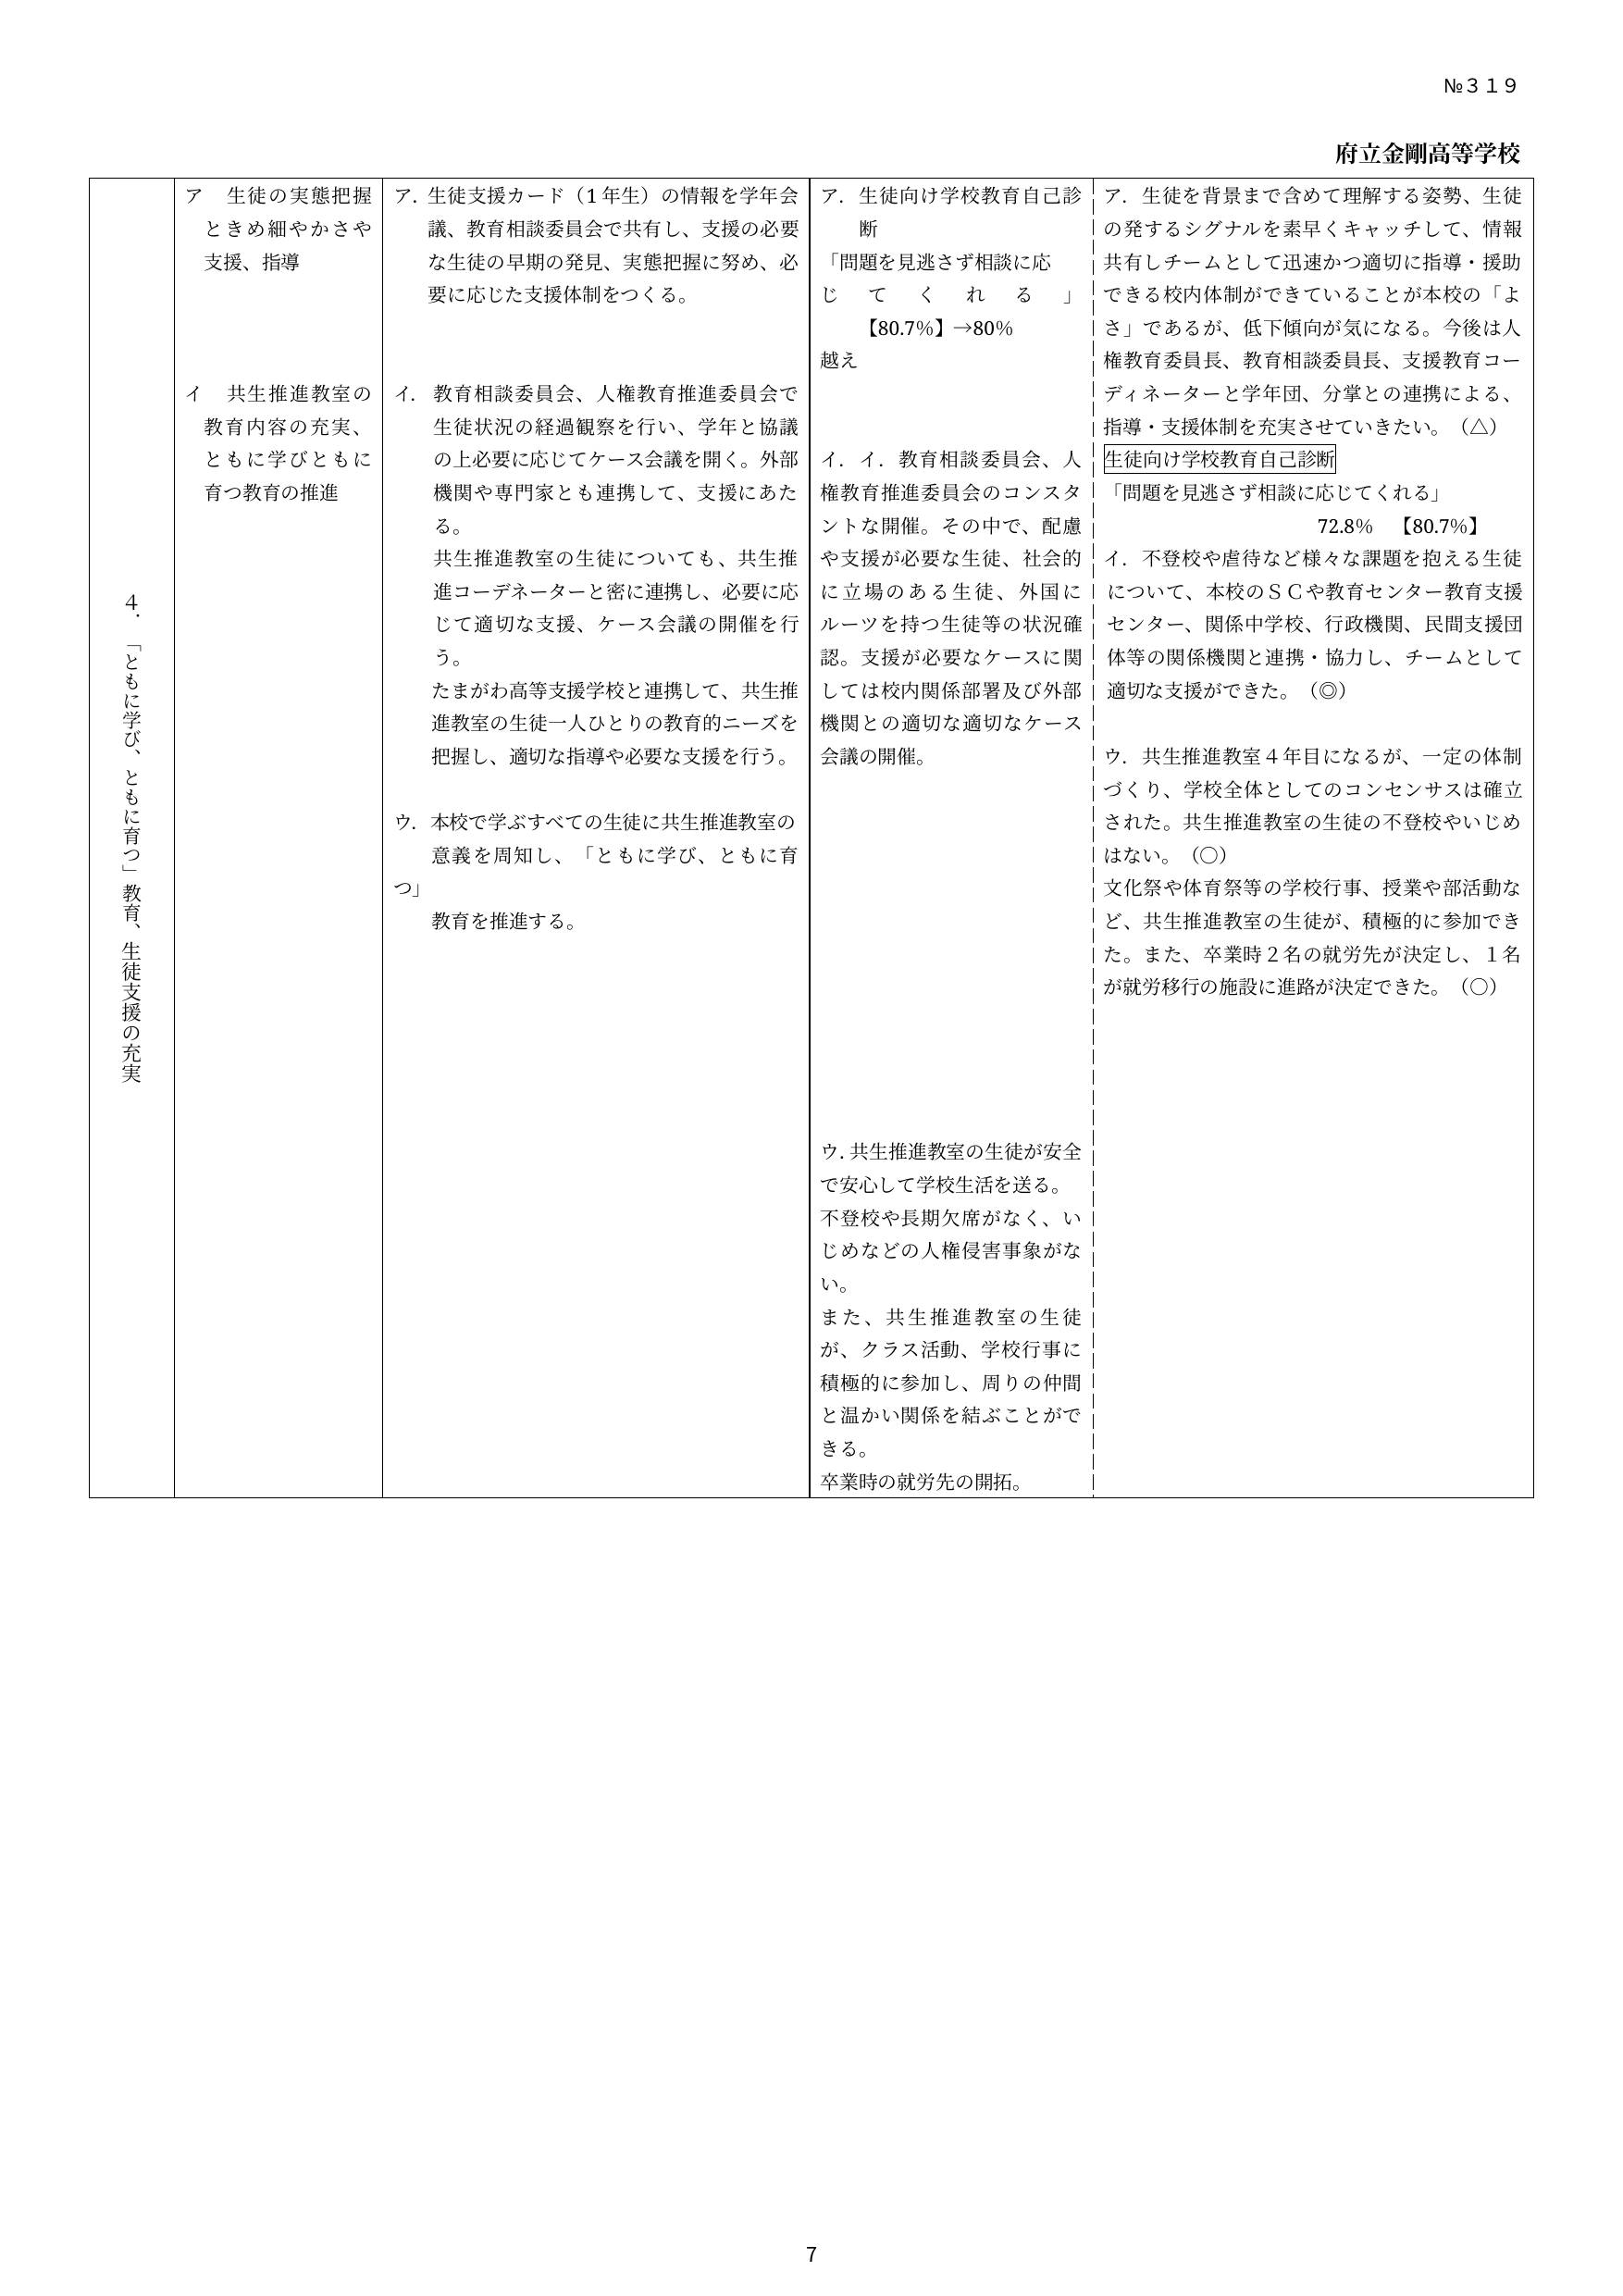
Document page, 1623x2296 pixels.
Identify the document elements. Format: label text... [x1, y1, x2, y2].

table_cell ４．「ともに学び、ともに育つ」教育、生徒支援の充実 [90, 179, 174, 1497]
table_cell ア 生徒の実態把握ときめ細やかさや支援、指導 イ 共生推進教室の教育内容の充実、ともに学びともに育つ教育の推進 [175, 179, 382, 1497]
table_cell 生徒支援カード（1年生）の情報を学年会議、教育相談委員会で共有し、支援の必要な生徒の早期の発見、実態把握に努め、必要に応じた支援体制をつくる。 教育相談委員会、人権教育推進委員会で生徒状況の経過観察を行い、学年と協議の上必要に応じてケース会議を開く。外部機関や専門家とも連携して、支援にあたる。 共生推進教室の生徒についても、共生推進コーデネーターと密に連携し、必要に応じて適切な支援、ケース会議の開催を行う。 たまがわ高等支援学校と連携して、共生推進教室の生徒一人ひとりの教育的ニーズを把握し、適切な指導や必要な支援を行う。 ウ．本校で学ぶすべての生徒に共生推進教室の 意義を周知し、「ともに学び、ともに育つ」 教育を推進する。 [383, 179, 809, 1497]
table_cell ア．生徒を背景まで含めて理解する姿勢、生徒の発するシグナルを素早くキャッチして、情報共有しチームとして迅速かつ適切に指導・援助できる校内体制ができていることが本校の「よさ」であるが、低下傾向が気になる。今後は人権教育委員長、教育相談委員長、支援教育コーディネーターと学年団、分掌との連携による、指導・支援体制を充実させていきたい。（△） 生徒向け学校教育自己診断 「問題を見逃さず相談に応じてくれる」 72.8％ 【80.7％】 イ．不登校や虐待など様々な課題を抱える生徒について、本校のＳＣや教育センター教育支援センター、関係中学校、行政機関、民間支援団体等の関係機関と連携・協力し、チームとして適切な支援ができた。（◎） ウ．共生推進教室４年目になるが、一定の体制づくり、学校全体としてのコンセンサスは確立された。共生推進教室の生徒の不登校やいじめはない。（○） 文化祭や体育祭等の学校行事、授業や部活動など、共生推進教室の生徒が、積極的に参加できた。また、卒業時２名の就労先が決定し、１名が就労移行の施設に進路が決定できた。（○） [1093, 179, 1533, 1497]
table_cell ア．生徒向け学校教育自己診断 「問題を見逃さず相談に応 じてくれる」【80.7％】→80％ 越え イ．イ．教育相談委員会、人権教育推進委員会のコンスタントな開催。その中で、配慮や支援が必要な生徒、社会的に立場のある生徒、外国にルーツを持つ生徒等の状況確認。支援が必要なケースに関しては校内関係部署及び外部機関との適切な適切なケース会議の開催。 ウ. 共生推進教室の生徒が安全で安心して学校生活を送る。 不登校や長期欠席がなく、いじめなどの人権侵害事象がない。 また、共生推進教室の生徒が、クラス活動、学校行事に積極的に参加し、周りの仲間と温かい関係を結ぶことができる。 卒業時の就労先の開拓。 [811, 179, 1093, 1497]
